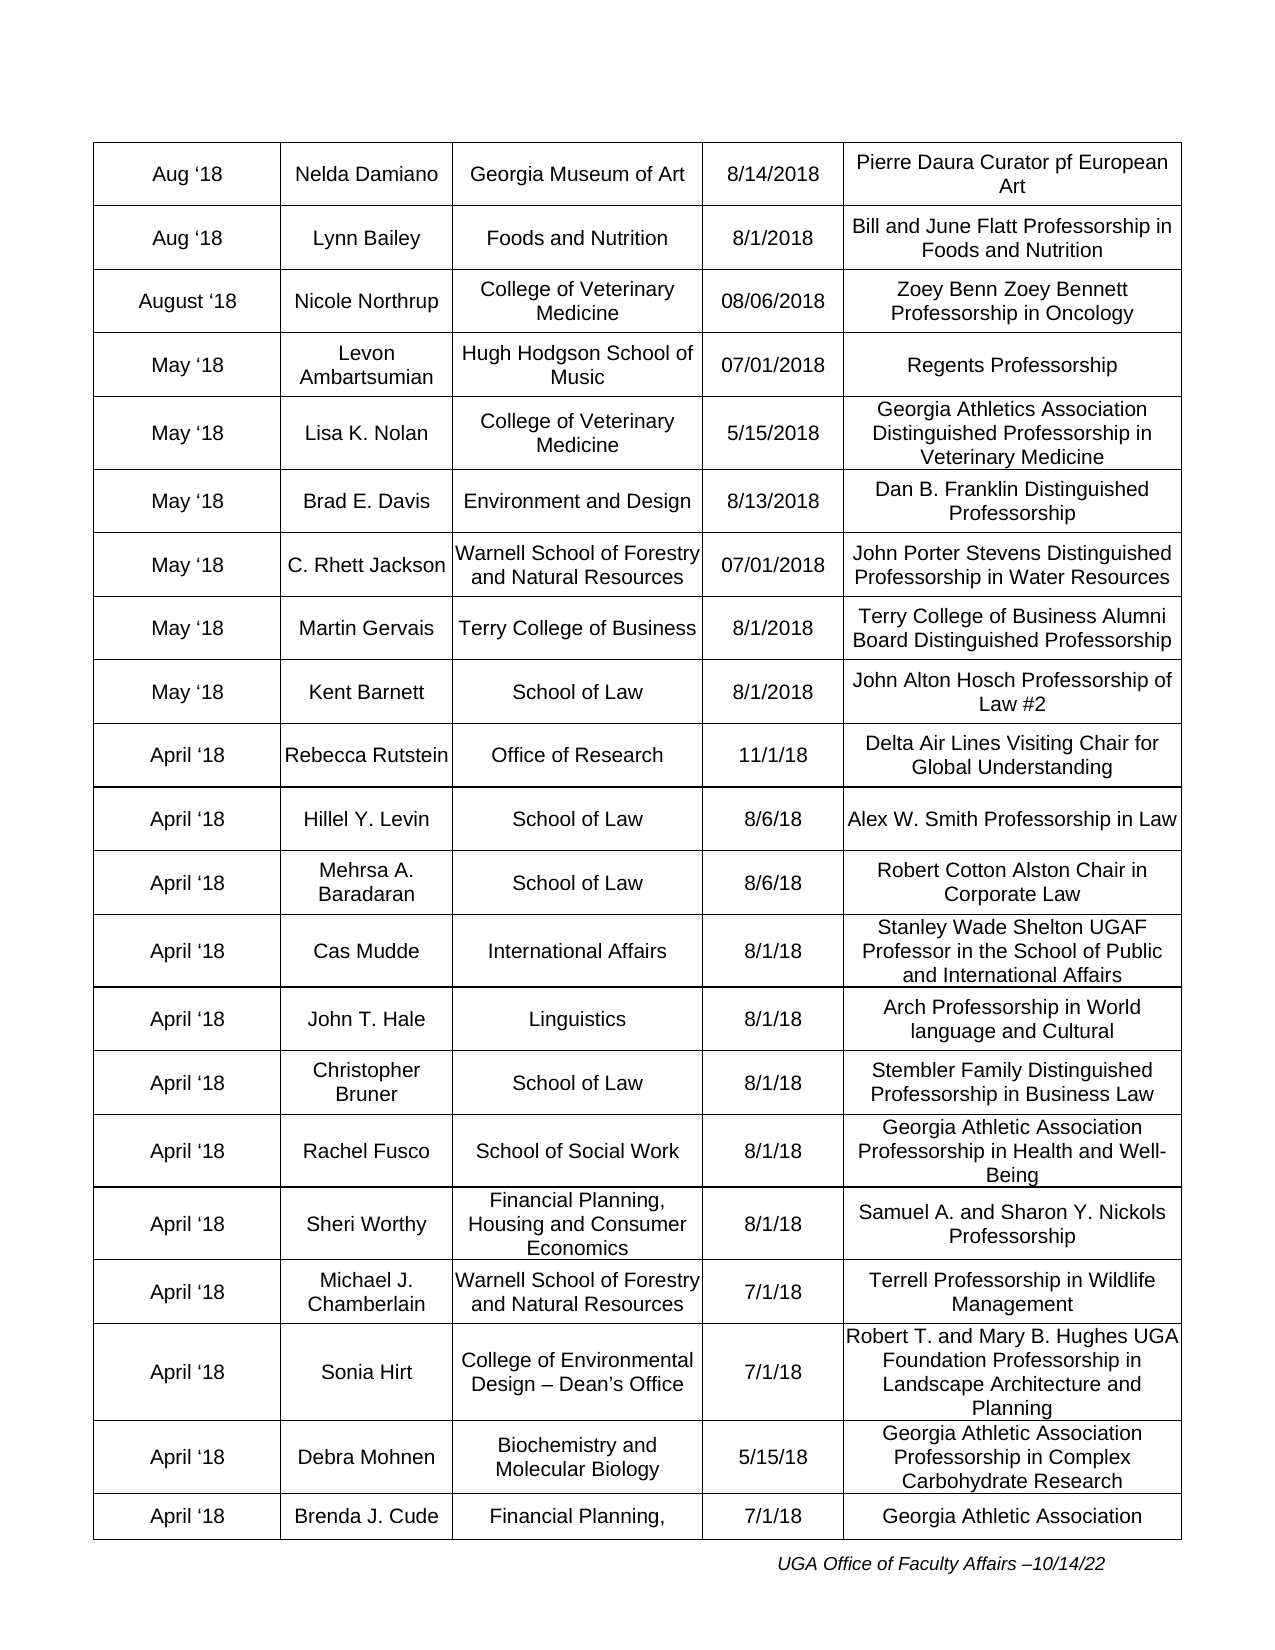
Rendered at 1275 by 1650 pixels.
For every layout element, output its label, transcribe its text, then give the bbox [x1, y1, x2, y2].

table_cell 5/15/2018 [703, 397, 843, 469]
table_cell Stanley Wade Shelton UGAF Professor in the School of Public and International Affairs [844, 915, 1181, 986]
table_cell Financial Planning, Housing and Consumer Economics [453, 1188, 702, 1259]
table_cell 11/1/18 [703, 724, 843, 786]
table_cell 07/01/2018 [703, 533, 843, 596]
table_cell 8/1/18 [703, 915, 843, 986]
table_cell Hugh Hodgson School of Music [453, 333, 702, 396]
table_cell Warnell School of Forestry and Natural Resources [453, 533, 702, 596]
table_cell John Porter Stevens Distinguished Professorship in Water Resources [844, 533, 1181, 596]
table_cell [844, 1494, 1181, 1538]
table_cell College of Veterinary Medicine [453, 270, 702, 332]
table_cell Michael J. Chamberlain [281, 1260, 452, 1323]
table_cell 08/06/2018 [703, 270, 843, 332]
table_cell April ‘18 [94, 1051, 280, 1113]
table_cell 5/15/18 [703, 1421, 843, 1493]
table_cell Environment and Design [453, 470, 702, 532]
table_cell April ‘18 [94, 1421, 280, 1493]
table_cell April ‘18 [94, 1188, 280, 1259]
table_cell Robert Cotton Alston Chair in Corporate Law [844, 851, 1181, 913]
table_cell Aug ‘18 [94, 143, 280, 205]
table_cell May ‘18 [94, 397, 280, 469]
table_cell April ‘18 [94, 1324, 280, 1420]
table_cell School of Law [453, 788, 702, 850]
table_cell Terry College of Business [453, 597, 702, 659]
table_cell Terry College of Business Alumni Board Distinguished Professorship [844, 597, 1181, 659]
table_cell May ‘18 [94, 533, 280, 596]
table_cell Stembler Family Distinguished Professorship in Business Law [844, 1051, 1181, 1113]
table_cell Georgia Athletic Association Professorship in Complex Carbohydrate Research [844, 1421, 1181, 1493]
table_cell John T. Hale [281, 988, 452, 1050]
table_cell Foods and Nutrition [453, 206, 702, 269]
table_cell Christopher Bruner [281, 1051, 452, 1113]
table_cell 7/1/18 [703, 1494, 843, 1538]
table_cell Rachel Fusco [281, 1115, 452, 1186]
table_cell International Affairs [453, 915, 702, 986]
table_cell April ‘18 [94, 724, 280, 786]
table_cell May ‘18 [94, 660, 280, 723]
table_cell Hillel Y. Levin [281, 788, 452, 850]
table_cell Zoey Benn Zoey Bennett Professorship in Oncology [844, 270, 1181, 332]
table_cell Linguistics [453, 988, 702, 1050]
table_cell Brad E. Davis [281, 470, 452, 532]
table_cell 8/1/2018 [703, 597, 843, 659]
table_cell Sonia Hirt [281, 1324, 452, 1420]
table_cell Georgia Athletics Association Distinguished Professorship in Veterinary Medicine [844, 397, 1181, 469]
table_cell School of Law [453, 851, 702, 913]
table_cell April ‘18 [94, 851, 280, 913]
table_cell School of Law [453, 1051, 702, 1113]
table_cell Pierre Daura Curator pf European Art [844, 143, 1181, 205]
table_cell School of Law [453, 660, 702, 723]
table_cell School of Social Work [453, 1115, 702, 1186]
table_cell April ‘18 [94, 988, 280, 1050]
table_cell Georgia Museum of Art [453, 143, 702, 205]
table_cell May ‘18 [94, 470, 280, 532]
table_cell Robert T. and Mary B. Hughes UGA Foundation Professorship in Landscape Architecture and Planning [844, 1324, 1181, 1420]
table_cell April ‘18 [94, 788, 280, 850]
table_cell Martin Gervais [281, 597, 452, 659]
table_cell College of Veterinary Medicine [453, 397, 702, 469]
table_cell Brenda J. Cude [281, 1494, 452, 1538]
table_cell May ‘18 [94, 597, 280, 659]
table_cell Regents Professorship [844, 333, 1181, 396]
table_cell Debra Mohnen [281, 1421, 452, 1493]
table_cell John Alton Hosch Professorship of Law #2 [844, 660, 1181, 723]
table_cell Office of Research [453, 724, 702, 786]
table_cell Alex W. Smith Professorship in Law [844, 788, 1181, 850]
table_cell Cas Mudde [281, 915, 452, 986]
table_cell 8/13/2018 [703, 470, 843, 532]
table_cell 8/1/18 [703, 1115, 843, 1186]
table_cell Kent Barnett [281, 660, 452, 723]
table_cell Arch Professorship in World language and Cultural [844, 988, 1181, 1050]
table_cell Aug ‘18 [94, 206, 280, 269]
table_cell Lynn Bailey [281, 206, 452, 269]
table_cell May ‘18 [94, 333, 280, 396]
table_cell Mehrsa A. Baradaran [281, 851, 452, 913]
table_cell Rebecca Rutstein [281, 724, 452, 786]
table_cell 8/1/2018 [703, 660, 843, 723]
table_cell Bill and June Flatt Professorship in Foods and Nutrition [844, 206, 1181, 269]
table_cell Nelda Damiano [281, 143, 452, 205]
table_cell April ‘18 [94, 1260, 280, 1323]
table_cell 8/14/2018 [703, 143, 843, 205]
table_cell 8/1/18 [703, 988, 843, 1050]
table_cell Warnell School of Forestry and Natural Resources [453, 1260, 702, 1323]
table_cell April ‘18 [94, 1494, 280, 1538]
table_cell 8/6/18 [703, 851, 843, 913]
table_cell Levon Ambartsumian [281, 333, 452, 396]
table_cell Dan B. Franklin Distinguished Professorship [844, 470, 1181, 532]
table_cell 7/1/18 [703, 1324, 843, 1420]
table_cell 8/1/18 [703, 1051, 843, 1113]
table_cell C. Rhett Jackson [281, 533, 452, 596]
table_cell April ‘18 [94, 1115, 280, 1186]
table_cell College of Environmental Design – Dean’s Office [453, 1324, 702, 1420]
table_cell Lisa K. Nolan [281, 397, 452, 469]
table_cell Georgia Athletic Association Professorship in Health and Well-Being [844, 1115, 1181, 1186]
table_cell 07/01/2018 [703, 333, 843, 396]
table_cell Biochemistry and Molecular Biology [453, 1421, 702, 1493]
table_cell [453, 1494, 702, 1538]
table_cell Terrell Professorship in Wildlife Management [844, 1260, 1181, 1323]
table_cell Delta Air Lines Visiting Chair for Global Understanding [844, 724, 1181, 786]
table_cell 8/1/18 [703, 1188, 843, 1259]
table_cell August ‘18 [94, 270, 280, 332]
table_cell 8/6/18 [703, 788, 843, 850]
table_cell 7/1/18 [703, 1260, 843, 1323]
table_cell Sheri Worthy [281, 1188, 452, 1259]
table_cell 8/1/2018 [703, 206, 843, 269]
table_cell April ‘18 [94, 915, 280, 986]
table_cell Nicole Northrup [281, 270, 452, 332]
table_cell Samuel A. and Sharon Y. Nickols Professorship [844, 1188, 1181, 1259]
